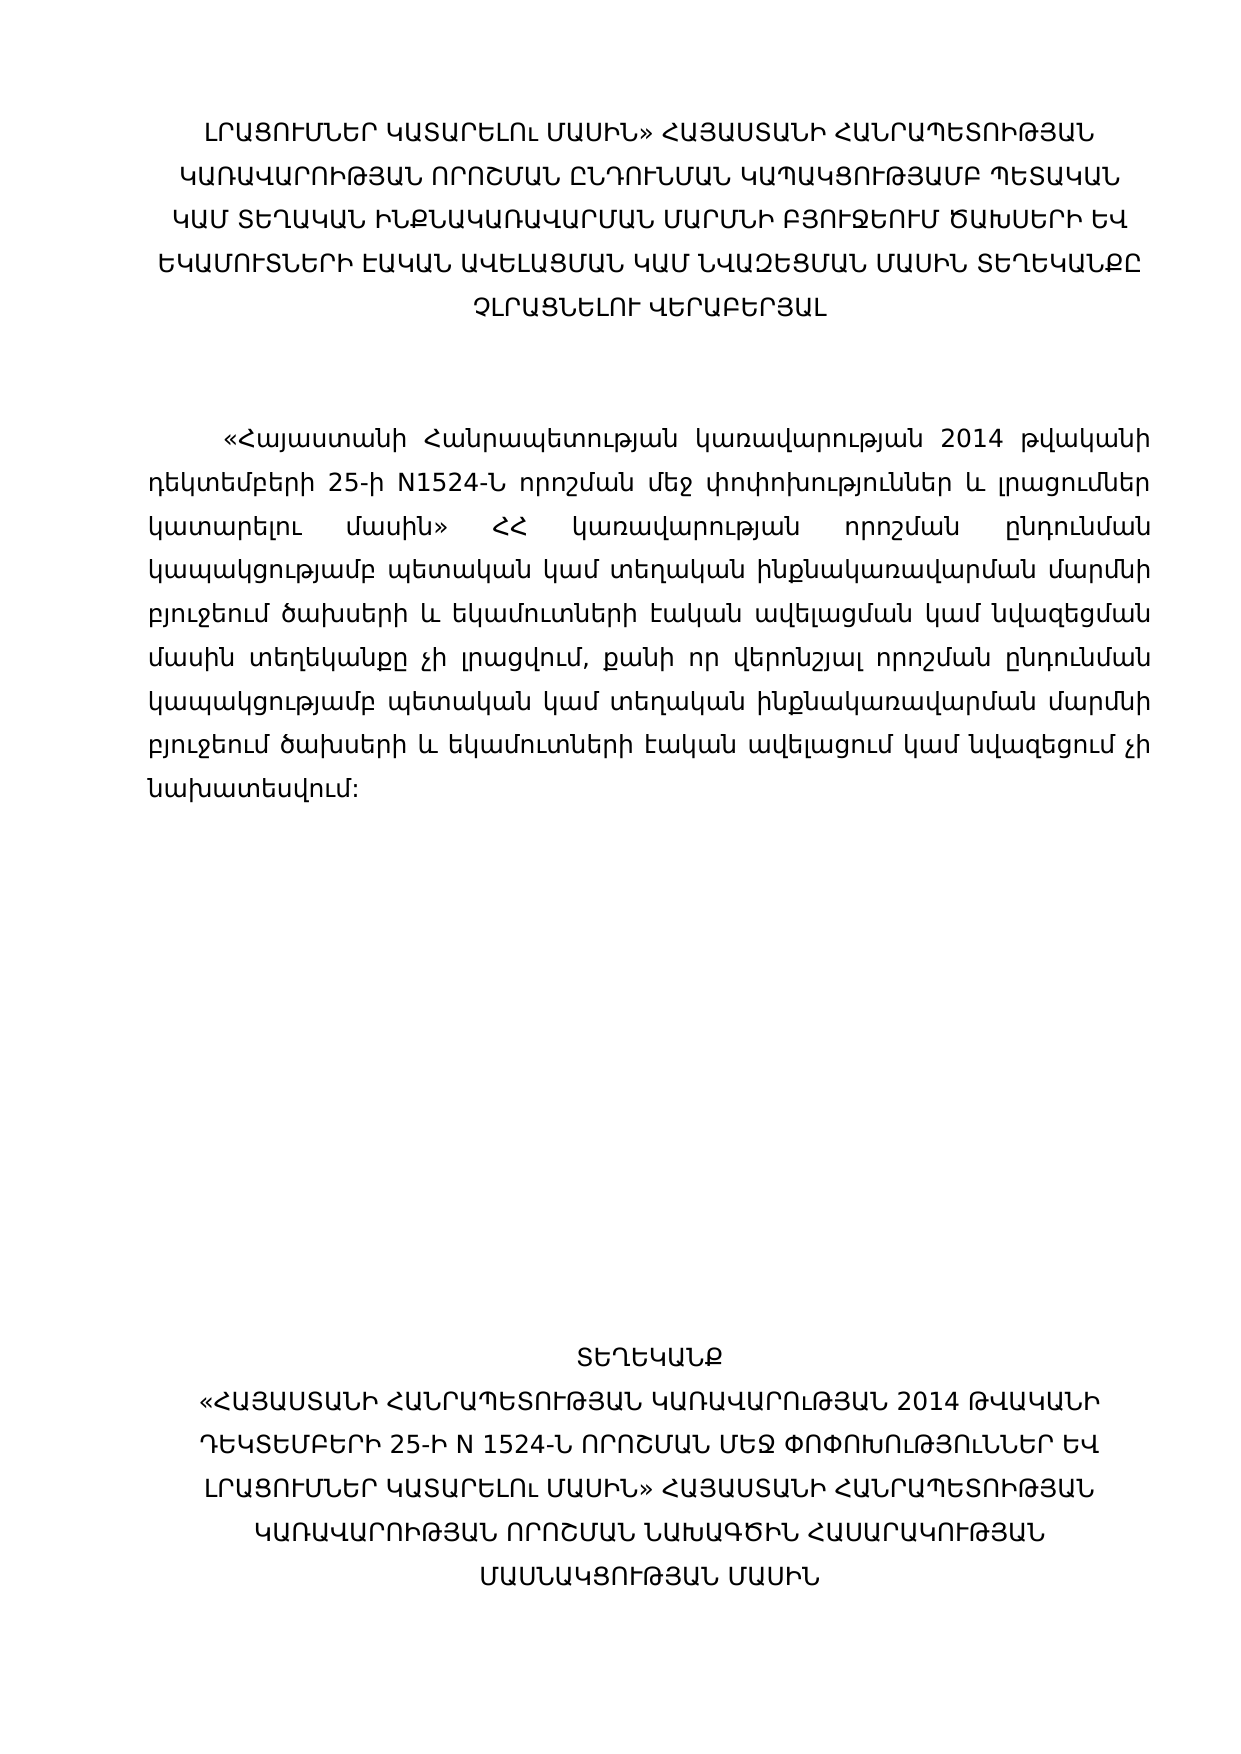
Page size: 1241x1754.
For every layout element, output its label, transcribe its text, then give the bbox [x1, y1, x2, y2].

text «ՀԱՅԱՍՏԱՆԻ ՀԱՆՐԱՊԵՏՈՒԹՅԱՆ ԿԱՌԱՎԱՐՈւԹՅԱՆ 2014 ԹՎԱԿԱՆԻ ԴԵԿՏԵՄԲԵՐԻ 25-Ի N 1524-Ն ՈՐՈՇՄԱՆ ՄԵՋ ՓՈՓՈԽՈւԹՅՈւՆՆԵՐ ԵՎ ԼՐԱՑՈՒՄՆԵՐ ԿԱՏԱՐԵԼՈւ ՄԱՍԻՆ» ՀԱՅԱՍՏԱՆԻ ՀԱՆՐԱՊԵՏՈԻԹՅԱՆ ԿԱՌԱՎԱՐՈԻԹՅԱՆ ՈՐՈՇՄԱՆ ՆԱԽԱԳԾԻՆ ՀԱՍԱՐԱԿՈՒԹՅԱՆ ՄԱՍՆԱԿՑՈՒԹՅԱՆ ՄԱՍԻՆ [148, 1387, 1152, 1591]
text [148, 118, 1152, 322]
text ՏԵՂԵԿԱՆՔ [148, 1343, 1152, 1372]
text «Հայաստանի Հանրապետության կառավարության 2014 թվականի դեկտեմբերի 25-ի N1524-Ն որոշման մեջ փոփոխություններ և լրացումներ կատարելու մասին» ՀՀ կառավարության որոշման ընդունման կապակցությամբ պետական կամ տեղական ինքնակառավարման մարմնի բյուջեում ծախսերի և եկամուտների էական ավելացման կամ նվազեցման մասին տեղեկանքը չի լրացվում, քանի որ վերոնշյալ որոշման ընդունման կապակցությամբ պետական կամ տեղական ինքնակառավարման մարմնի բյուջեում ծախսերի և եկամուտների էական ավելացում կամ նվազեցում չի նախատեսվում: [148, 424, 1152, 803]
